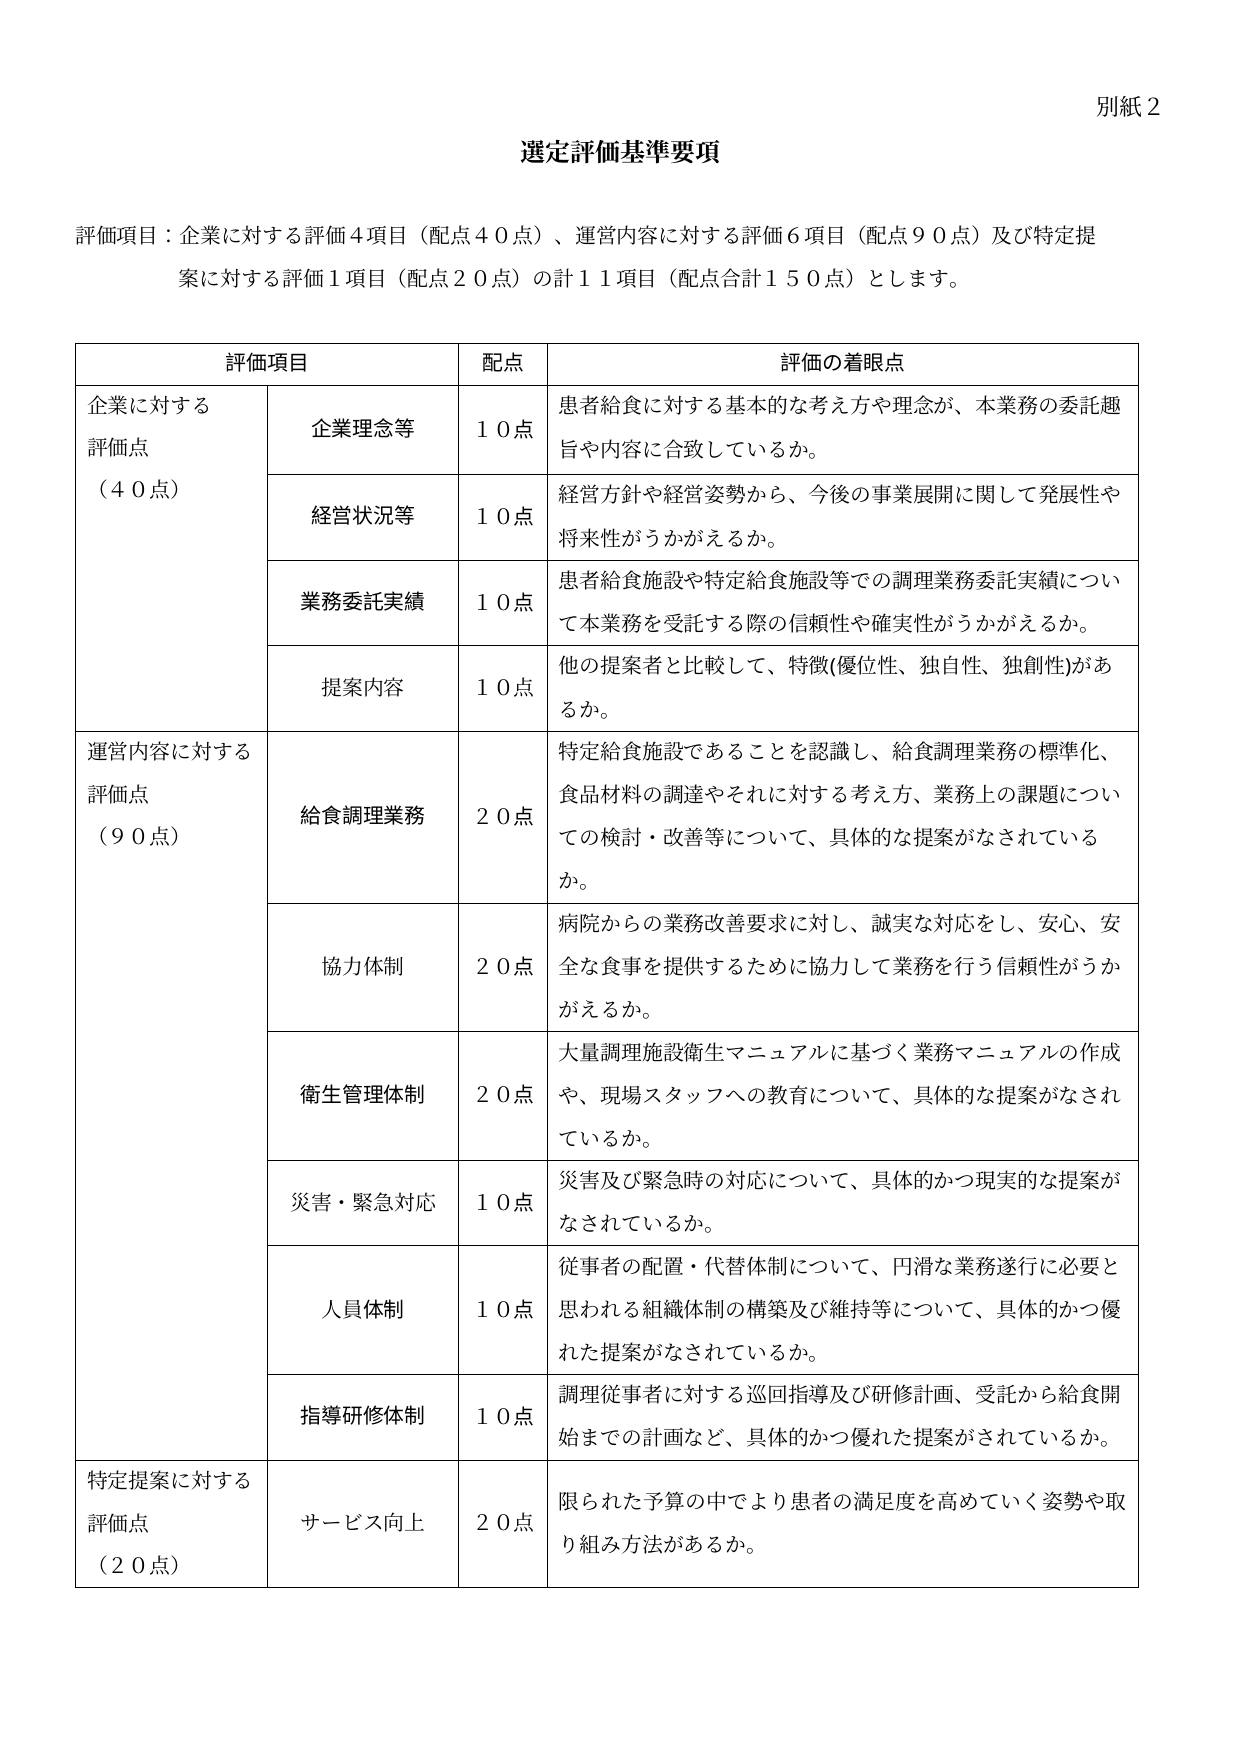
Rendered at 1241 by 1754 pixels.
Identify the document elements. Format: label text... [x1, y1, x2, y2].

text 評価項目：企業に対する評価４項目（配点４０点）、運営内容に対する評価６項目（配点９０点）及び特定提案に対する評価１項目（配点２０点）の計１１項目（配点合計１５０点）とします。 [75, 216, 1109, 297]
table_cell 経営状況等 [268, 475, 458, 560]
table_header 配点 [459, 344, 547, 385]
table_cell １０点 [459, 646, 547, 731]
table_cell 限られた予算の中でより患者の満足度を高めていく姿勢や取り組み方法があるか。 [548, 1461, 1138, 1587]
table_cell ２０点 [459, 732, 547, 902]
table_cell １０点 [459, 1246, 547, 1374]
table_cell 指導研修体制 [268, 1375, 458, 1459]
table_cell 業務委託実績 [268, 561, 458, 645]
table_cell 衛生管理体制 [268, 1032, 458, 1160]
table_cell 他の提案者と比較して、特徴(優位性、独自性、独創性)があるか。 [548, 646, 1138, 731]
table_cell 大量調理施設衛生マニュアルに基づく業務マニュアルの作成や、現場スタッフへの教育について、具体的な提案がなされているか。 [548, 1032, 1138, 1160]
table_cell ２０点 [459, 1461, 547, 1587]
table_cell サービス向上 [268, 1461, 458, 1587]
table_cell 人員体制 [268, 1246, 458, 1374]
table_cell １０点 [459, 561, 547, 645]
text 選定評価基準要項 [75, 131, 1165, 169]
table_cell 調理従事者に対する巡回指導及び研修計画、受託から給食開始までの計画など、具体的かつ優れた提案がされているか。 [548, 1375, 1138, 1459]
table_cell 患者給食施設や特定給食施設等での調理業務委託実績について本業務を受託する際の信頼性や確実性がうかがえるか。 [548, 561, 1138, 645]
table_header 評価の着眼点 [548, 344, 1138, 385]
table_cell ２０点 [459, 904, 547, 1031]
table_cell 災害及び緊急時の対応について、具体的かつ現実的な提案がなされているか。 [548, 1161, 1138, 1245]
table_cell 特定提案に対する評価点 （２０点） [76, 1461, 267, 1587]
table_cell 患者給食に対する基本的な考え方や理念が、本業務の委託趣旨や内容に合致しているか。 [548, 386, 1138, 474]
table_cell 運営内容に対する評価点 （９０点） [76, 732, 267, 1459]
table_cell １０点 [459, 386, 547, 474]
table_cell 従事者の配置・代替体制について、円滑な業務遂行に必要と思われる組織体制の構築及び維持等について、具体的かつ優れた提案がなされているか。 [548, 1246, 1138, 1374]
table_cell １０点 [459, 1161, 547, 1245]
table_header 評価項目 [76, 344, 458, 385]
table_cell 提案内容 [268, 646, 458, 731]
table_cell 経営方針や経営姿勢から、今後の事業展開に関して発展性や将来性がうかがえるか。 [548, 475, 1138, 560]
table_cell 企業理念等 [268, 386, 458, 474]
table_cell 特定給食施設であることを認識し、給食調理業務の標準化、食品材料の調達やそれに対する考え方、業務上の課題についての検討・改善等について、具体的な提案がなされているか。 [548, 732, 1138, 902]
table_cell 給食調理業務 [268, 732, 458, 902]
table_cell 企業に対する 評価点 （４０点） [76, 386, 267, 731]
table_cell ２０点 [459, 1032, 547, 1160]
table_cell 病院からの業務改善要求に対し、誠実な対応をし、安心、安全な食事を提供するために協力して業務を行う信頼性がうかがえるか。 [548, 904, 1138, 1031]
table_cell 災害・緊急対応 [268, 1161, 458, 1245]
table_cell 協力体制 [268, 904, 458, 1031]
table_cell １０点 [459, 1375, 547, 1459]
table_cell １０点 [459, 475, 547, 560]
